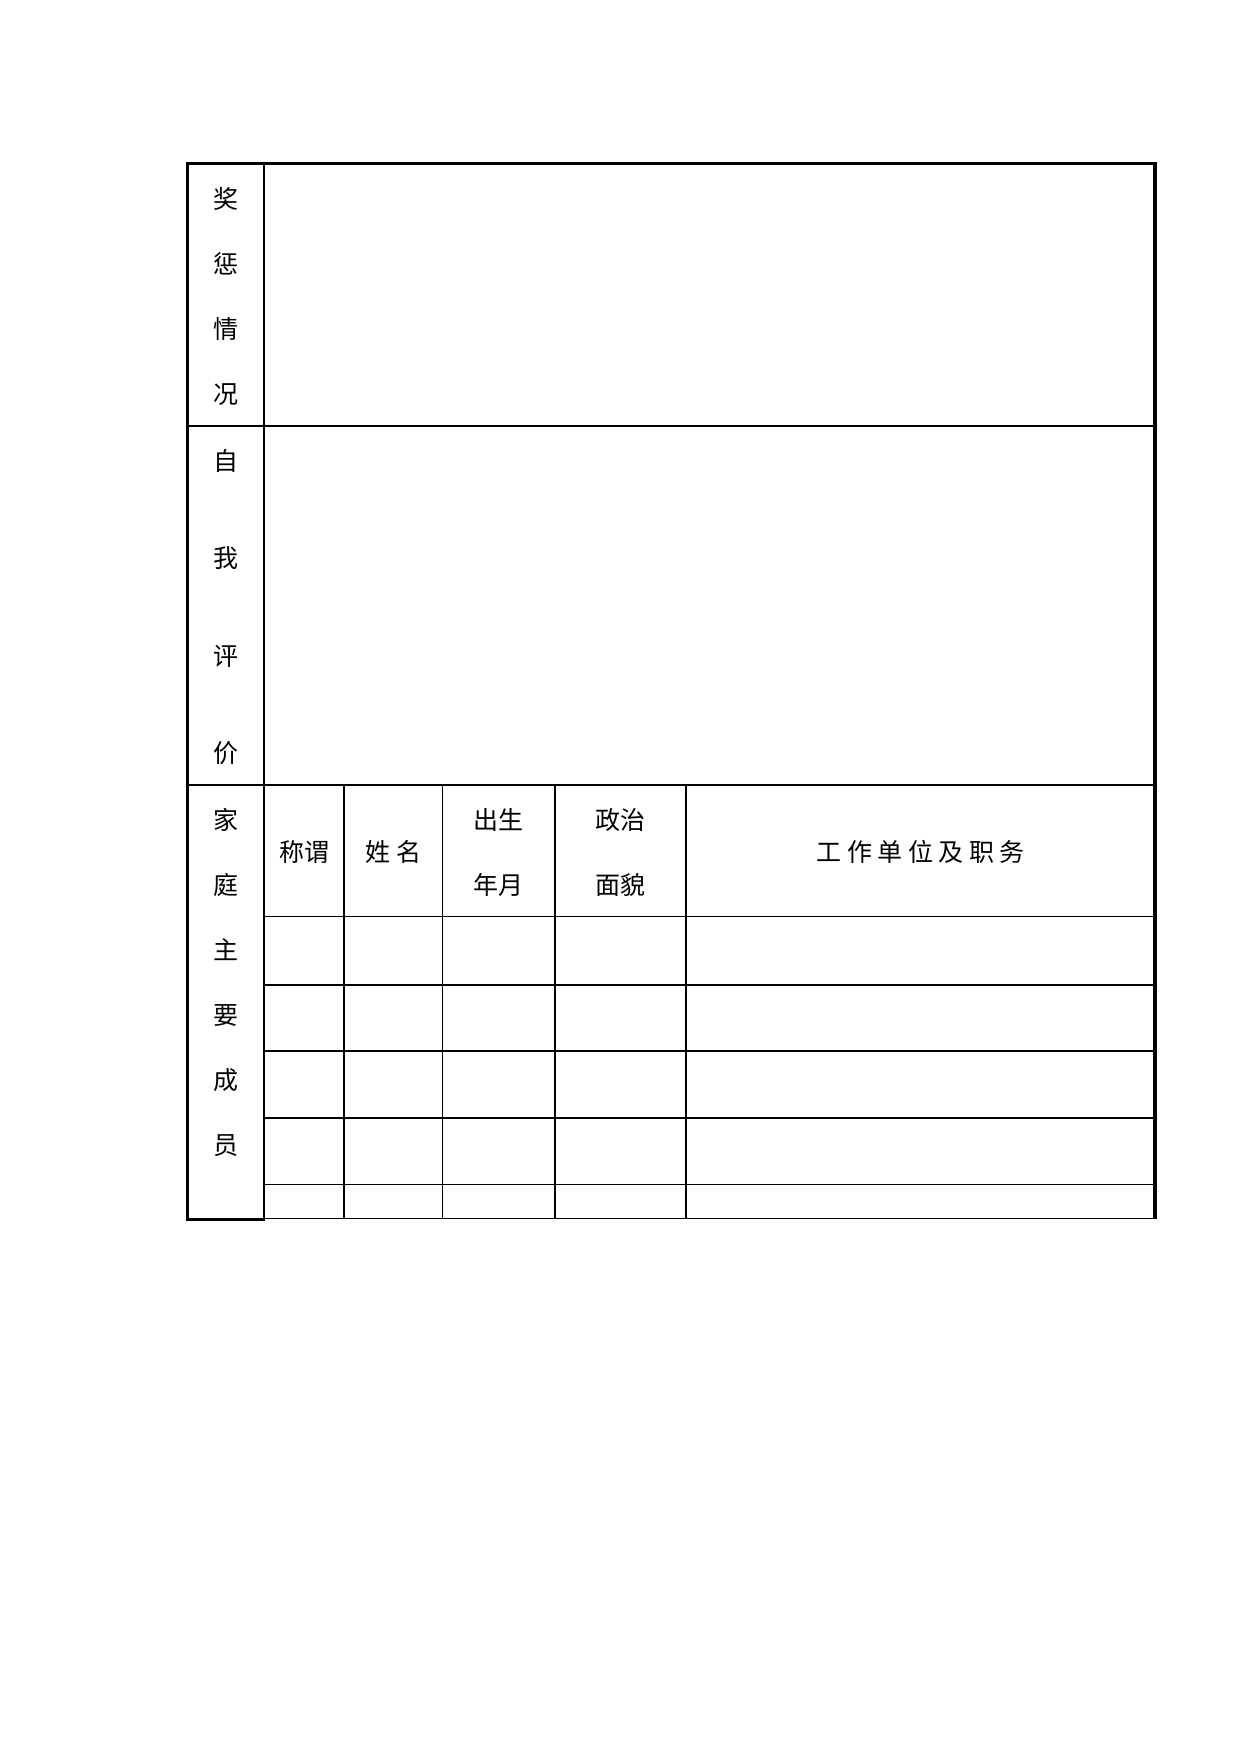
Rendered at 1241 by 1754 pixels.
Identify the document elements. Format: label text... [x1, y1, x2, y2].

table_cell 出生 年月 [443, 786, 554, 916]
table_cell 称谓 [265, 786, 343, 916]
table_cell [345, 986, 442, 1050]
table_cell 姓 名 [345, 786, 442, 916]
table_cell 家 庭 主 要 成 员 及 主 要 社 会 关 系 [189, 786, 263, 1218]
table_cell [265, 1119, 343, 1183]
table_cell [265, 917, 343, 984]
table_cell [687, 1185, 1153, 1218]
table_cell [443, 986, 554, 1050]
table_cell 工 作 单 位 及 职 务 [687, 786, 1153, 916]
table_cell [687, 1119, 1153, 1183]
table_cell [556, 917, 685, 984]
table_cell [265, 1185, 343, 1218]
table_cell [687, 1052, 1153, 1117]
table_cell [265, 986, 343, 1050]
table_cell [556, 986, 685, 1050]
table_cell [556, 1185, 685, 1218]
table_cell [345, 1052, 442, 1117]
table_cell [265, 427, 1153, 784]
table_cell [443, 917, 554, 984]
table_cell [265, 1052, 343, 1117]
table_cell 政治 面貌 [556, 786, 685, 916]
table_cell [443, 1119, 554, 1183]
table_cell [345, 1185, 442, 1218]
table_cell [443, 1185, 554, 1218]
table_cell [556, 1119, 685, 1183]
table_cell [443, 1052, 554, 1117]
table_header [265, 165, 1153, 425]
table_cell [556, 1052, 685, 1117]
table_cell [345, 1119, 442, 1183]
table_cell [345, 917, 442, 984]
table_cell 自 我 评 价 [189, 427, 263, 784]
table_header 奖 惩 情 况 [189, 165, 263, 425]
table_cell [687, 917, 1153, 984]
table_cell [687, 986, 1153, 1050]
